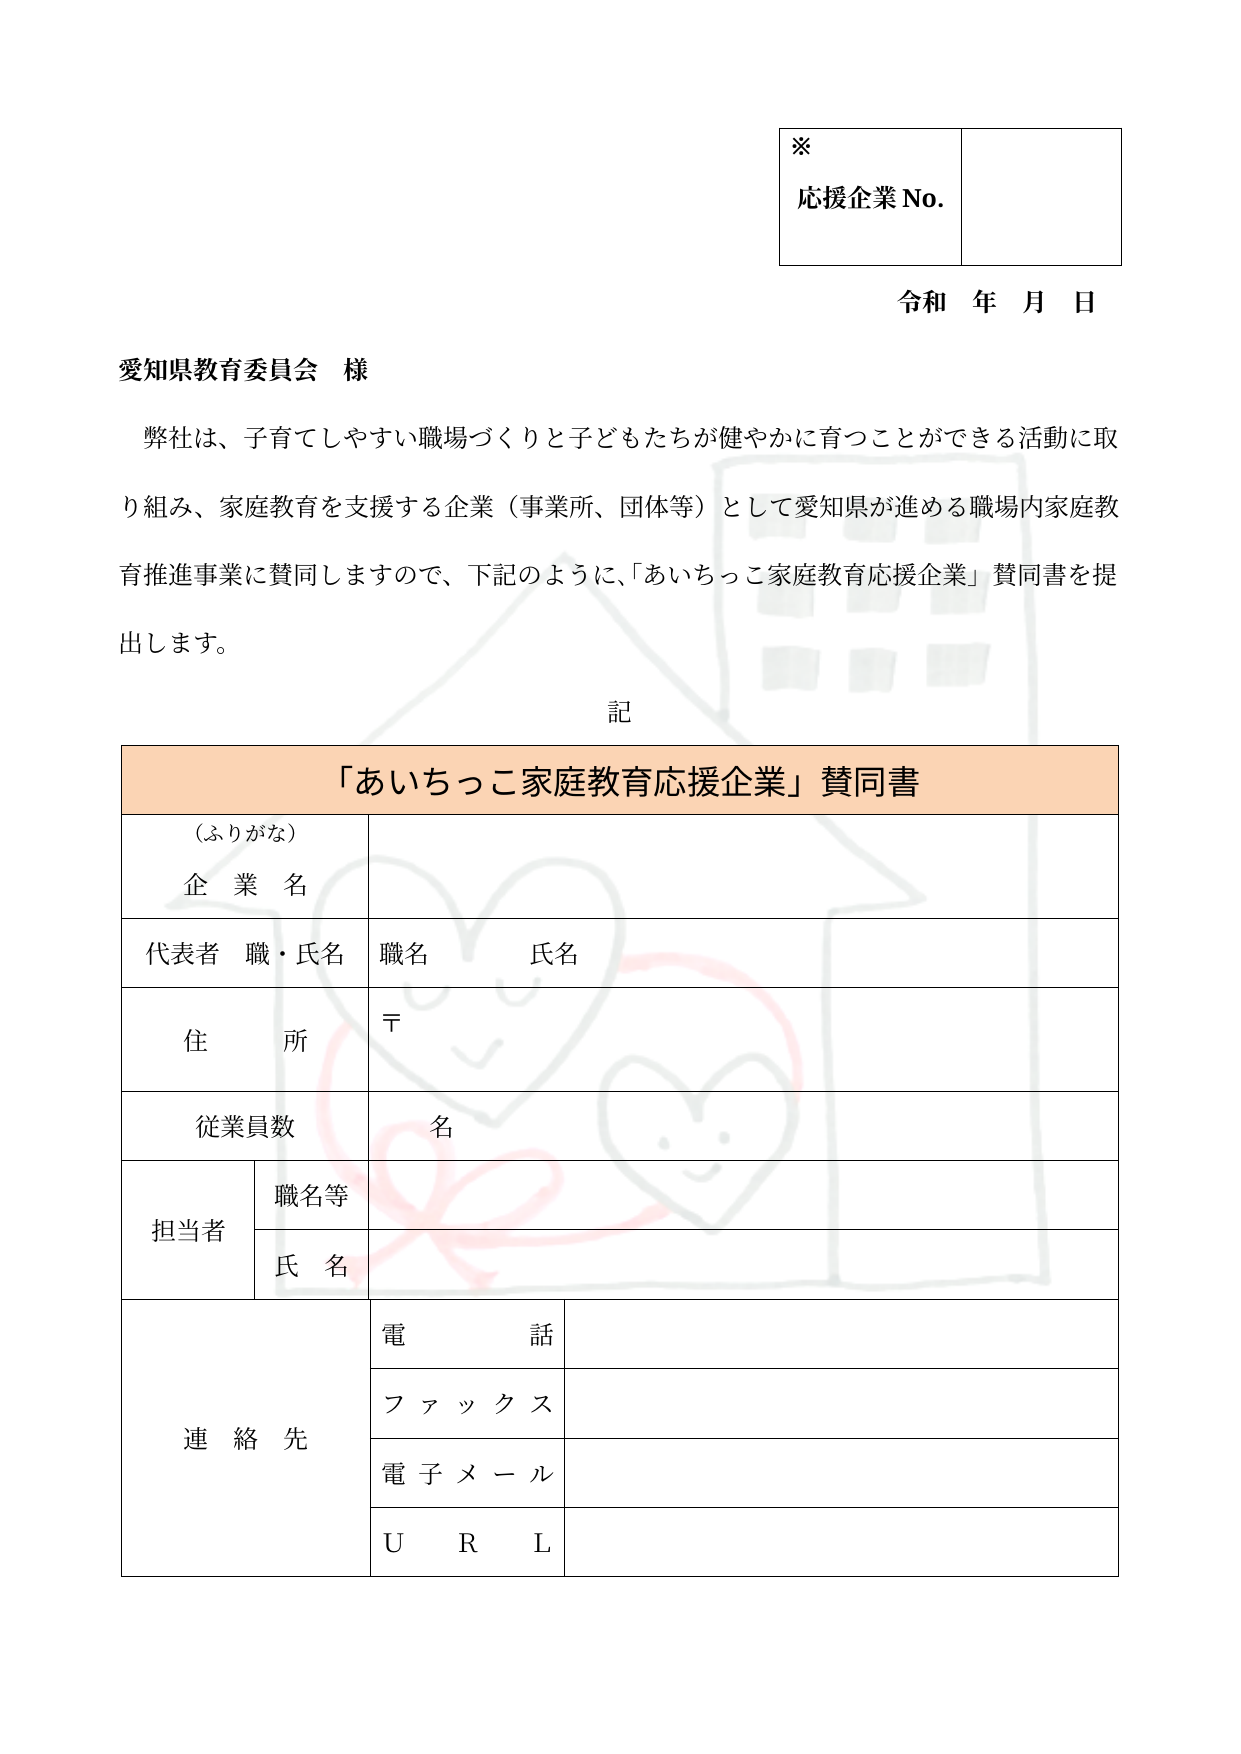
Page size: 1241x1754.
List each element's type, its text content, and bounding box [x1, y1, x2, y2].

table_cell 職名 氏名 [369, 919, 1118, 987]
table_cell [369, 815, 1118, 918]
text 弊社は、子育てしやすい職場づくりと子どもたちが健やかに育つことができる活動に取り組み、家庭教育を支援する企業（事業所、団体等）として愛知県が進める職場内家庭教育推進事業に賛同しますので、下記のように､｢あいちっこ家庭教育応援企業」賛同書を提出します。 [118, 403, 1122, 676]
table_cell 住 所 [122, 988, 368, 1091]
table_cell [565, 1300, 1118, 1368]
table_cell 連 絡 先 [122, 1300, 370, 1576]
table_cell 代表者 職・氏名 [122, 919, 368, 987]
table_cell 名 [369, 1092, 1118, 1160]
table_cell 電話 [371, 1300, 564, 1368]
table_cell （ふりがな） 企 業 名 [122, 815, 368, 918]
text 令和 年 月 日 [118, 266, 1097, 335]
table_header ※ 応援企業No. [780, 129, 961, 265]
table_cell ファックス [371, 1369, 564, 1437]
table_cell [565, 1439, 1118, 1507]
table_cell 担当者 [122, 1161, 254, 1299]
table_cell 従業員数 [122, 1092, 368, 1160]
text 愛知県教育委員会 様 [118, 335, 1047, 403]
table_cell [369, 1230, 1118, 1299]
table_cell Ｕ Ｒ Ｌ [371, 1508, 564, 1576]
table_cell 電子メール [371, 1439, 564, 1507]
table_cell 〒 [369, 988, 1118, 1091]
text 記 [118, 676, 1122, 745]
table_cell [565, 1508, 1118, 1576]
table_cell 氏 名 [255, 1230, 368, 1299]
table_header 「あいちっこ家庭教育応援企業」賛同書 [122, 746, 1118, 814]
table_header [962, 129, 1121, 265]
table_cell [565, 1369, 1118, 1437]
table_cell [369, 1161, 1118, 1229]
table_cell 職名等 [255, 1161, 368, 1229]
